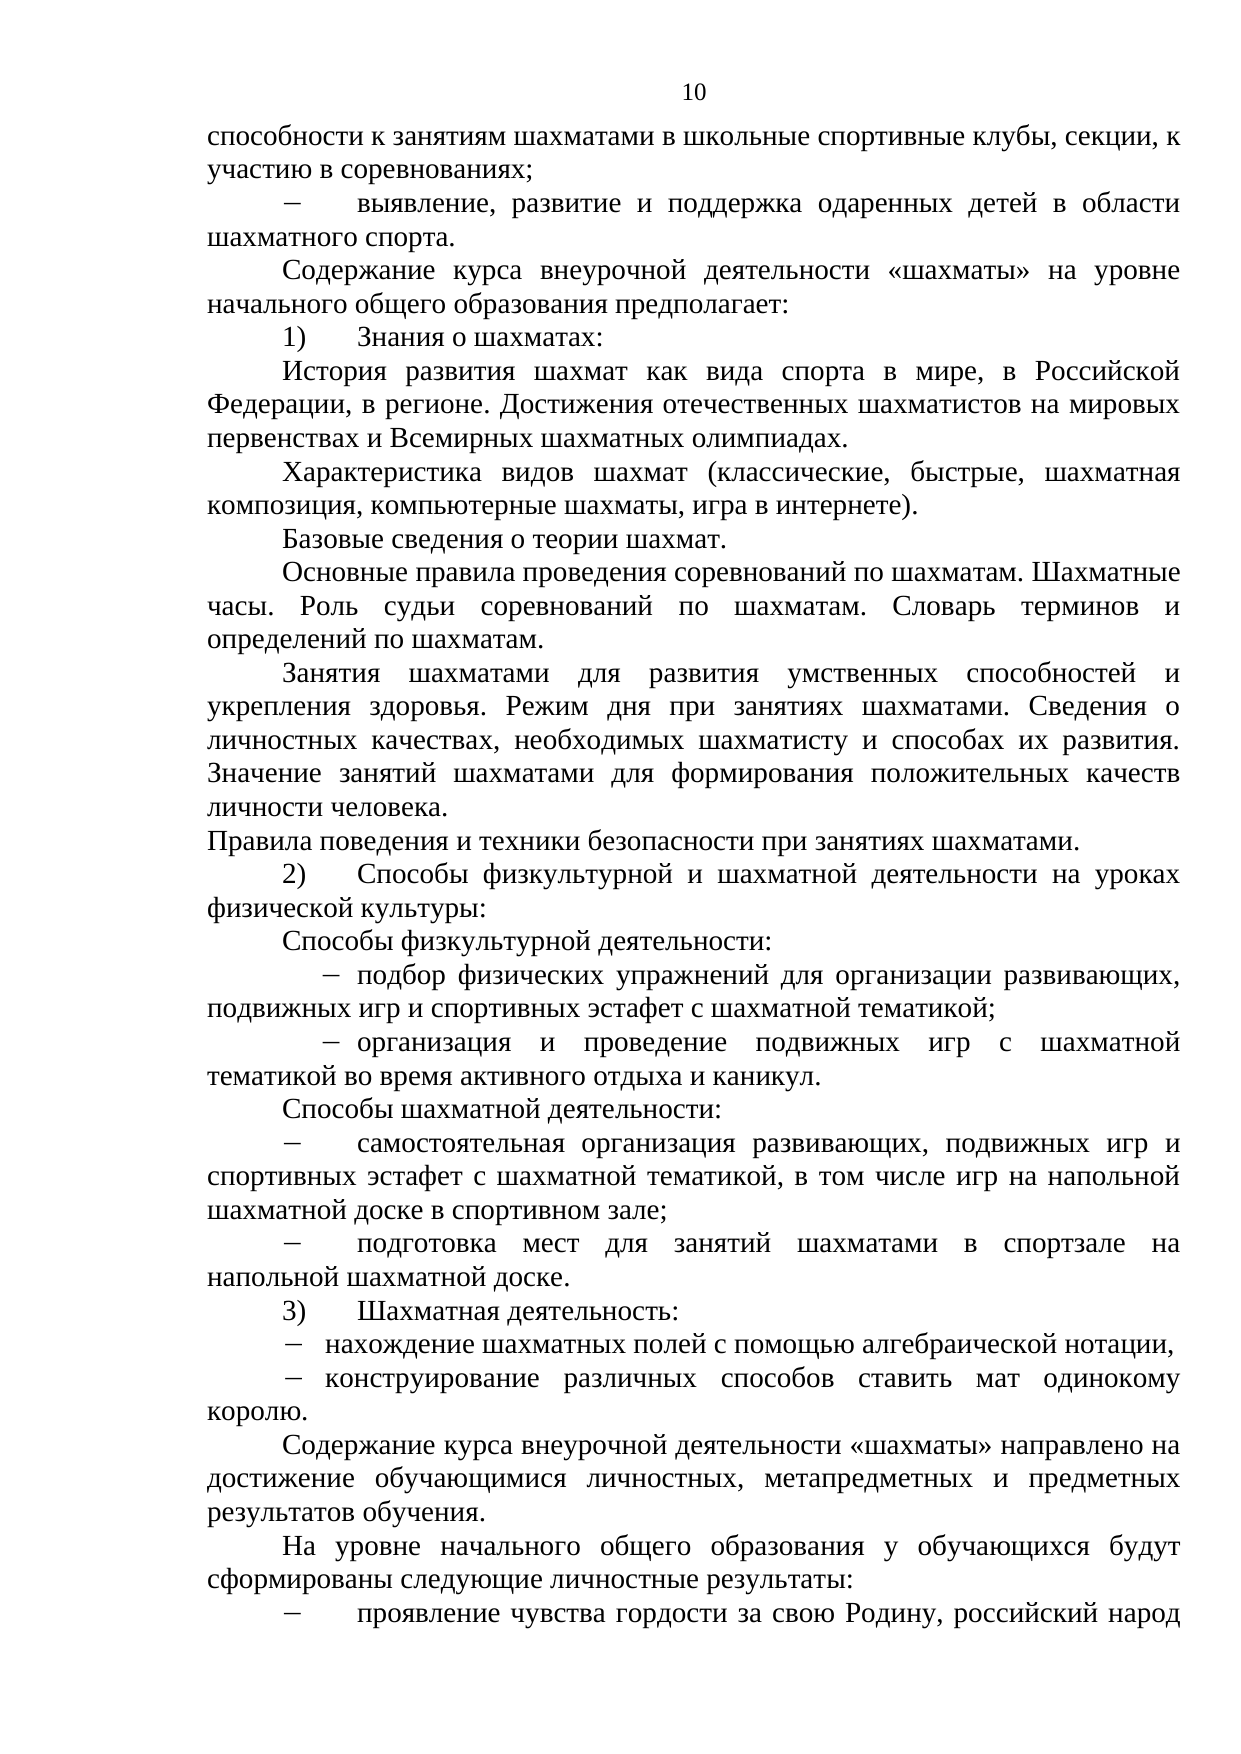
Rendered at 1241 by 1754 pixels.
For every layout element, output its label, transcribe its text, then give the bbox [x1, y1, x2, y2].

list конструирование различных способов ставить мат одинокому королю. [207, 1360, 1181, 1427]
list подбор физических упражнений для организации развивающих, подвижных игр и спортивных эстафет с шахматной тематикой; [207, 957, 1181, 1024]
list Способы физкультурной и шахматной деятельности на уроках физической культуры: [207, 856, 1181, 923]
list выявление, развитие и поддержка одаренных детей в области шахматного спорта. [207, 185, 1181, 252]
list нахождение шахматных полей с помощью алгебраической нотации, [207, 1326, 1181, 1360]
text Способы физкультурной деятельности: [207, 923, 1181, 957]
list самостоятельная организация развивающих, подвижных игр и спортивных эстафет с шахматной тематикой, в том числе игр на напольной шахматной доске в спортивном зале; [207, 1125, 1181, 1225]
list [207, 118, 1181, 185]
text Содержание курса внеурочной деятельности «шахматы» направлено на достижение обучающимися личностных, метапредметных и предметных результатов обучения. [207, 1427, 1181, 1528]
list организация и проведение подвижных игр с шахматной тематикой во время активного отдыха и каникул. [207, 1024, 1181, 1091]
list Шахматная деятельность: [207, 1293, 1181, 1326]
text Правила поведения и техники безопасности при занятиях шахматами. [207, 823, 1181, 856]
text Основные правила проведения соревнований по шахматам. Шахматные часы. Роль судьи соревнований по шахматам. Словарь терминов и определений по шахматам. [207, 554, 1181, 655]
text Базовые сведения о теории шахмат. [207, 521, 1181, 554]
list Знания о шахматах: [207, 319, 1181, 353]
text Характеристика видов шахмат (классические, быстрые, шахматная композиция, компьютерные шахматы, игра в интернете). [207, 454, 1181, 521]
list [207, 1595, 1181, 1628]
text История развития шахмат как вида спорта в мире, в Российской Федерации, в регионе. Достижения отечественных шахматистов на мировых первенствах и Всемирных шахматных олимпиадах. [207, 353, 1181, 454]
text Способы шахматной деятельности: [207, 1091, 1181, 1125]
text Занятия шахматами для развития умственных способностей и укрепления здоровья. Режим дня при занятиях шахматами. Сведения о личностных качествах, необходимых шахматисту и способах их развития. Значение занятий шахматами для формирования положительных качеств личности человека. [207, 655, 1181, 823]
list подготовка мест для занятий шахматами в спортзале на напольной шахматной доске. [207, 1225, 1181, 1293]
text Содержание курса внеурочной деятельности «шахматы» на уровне начального общего образования предполагает: [207, 252, 1181, 319]
text На уровне начального общего образования у обучающихся будут сформированы следующие личностные результаты: [207, 1528, 1181, 1595]
